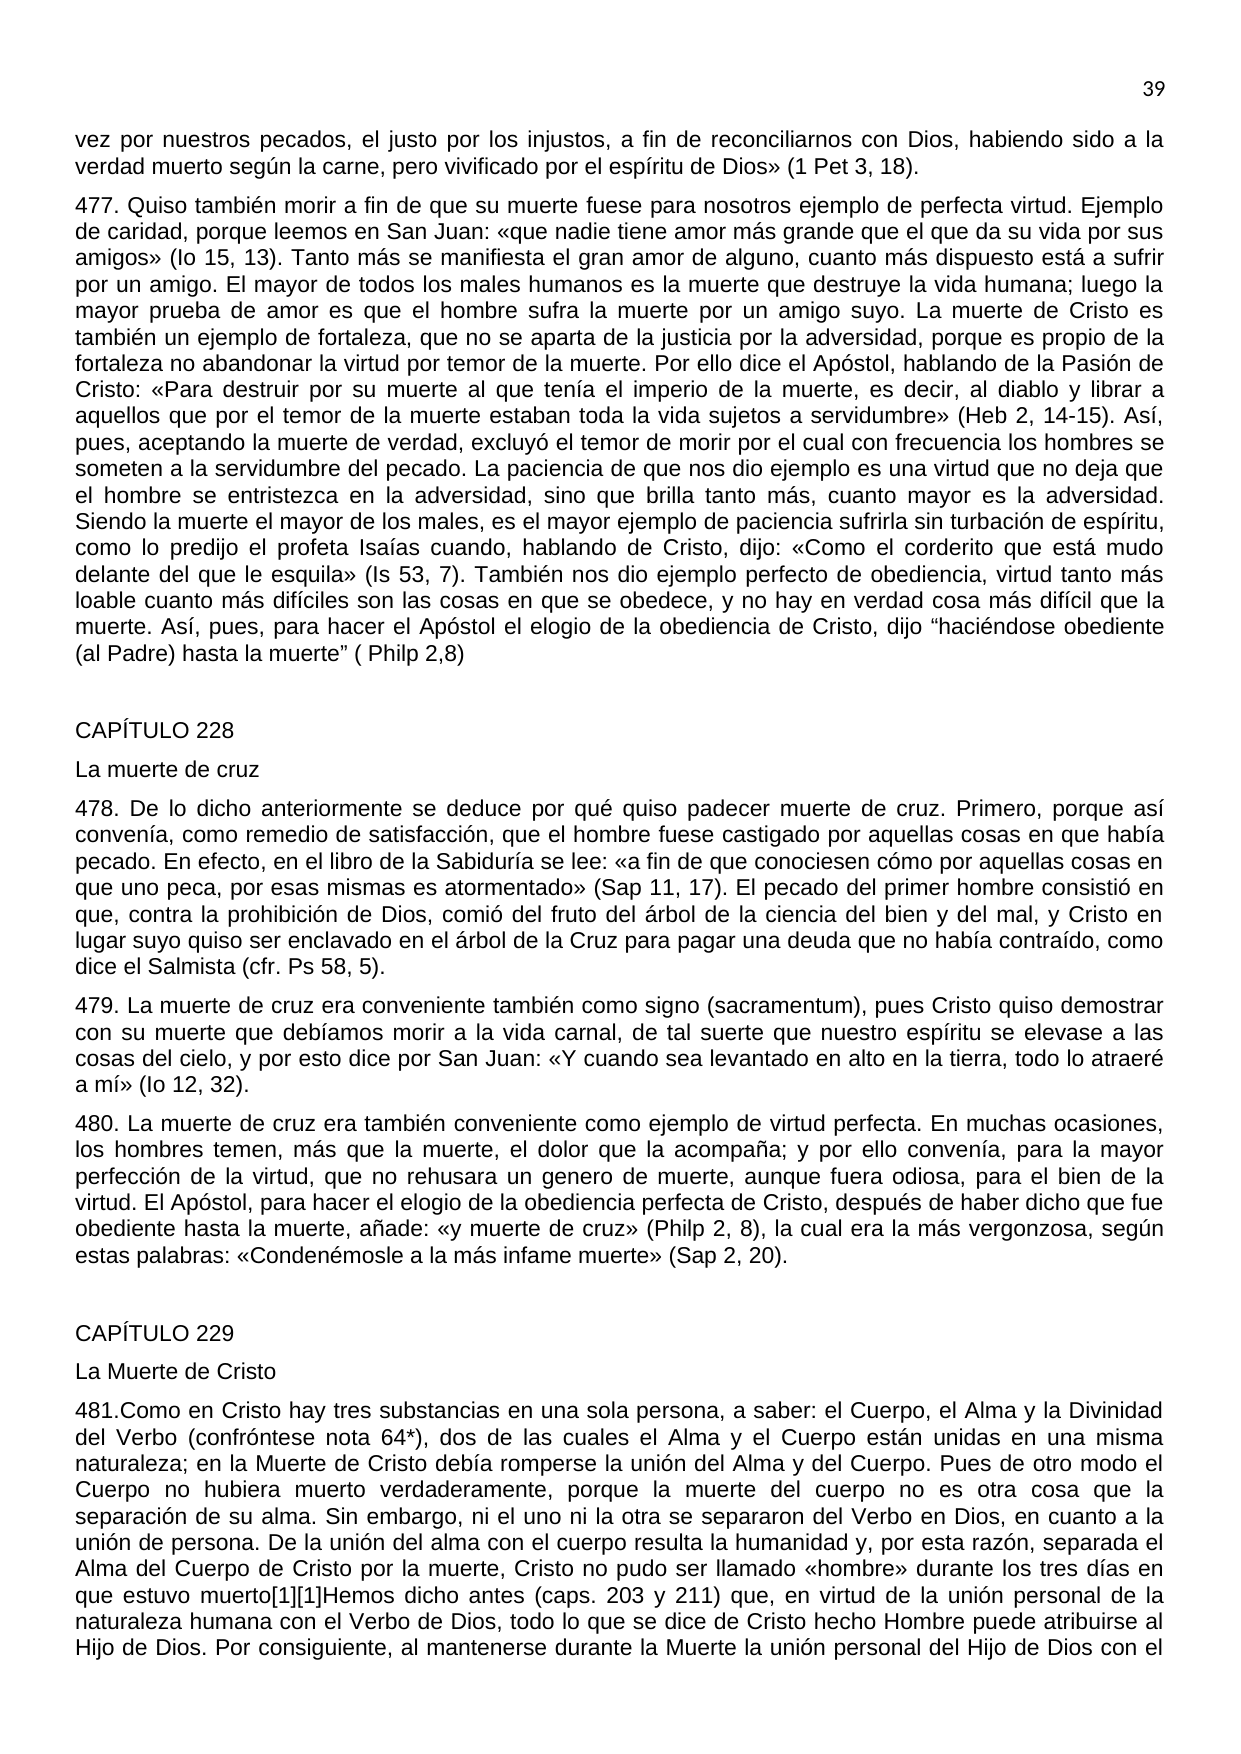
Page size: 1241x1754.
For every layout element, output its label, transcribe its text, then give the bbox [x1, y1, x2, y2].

text CAPÍTULO 229 [75, 1319, 1165, 1346]
text 478. De lo dicho anteriormente se deduce por qué quiso padecer muerte de cruz. Primero, porque así convenía, como remedio de satisfacción, que el hombre fuese castigado por aquellas cosas en que había pecado. En efecto, en el libro de la Sabiduría se lee: «a fin de que conociesen cómo por aquellas cosas en que uno peca, por esas mismas es atormentado» (Sap 11, 17). El pecado del primer hombre consistió en que, contra la prohibición de Dios, comió del fruto del árbol de la ciencia del bien y del mal, y Cristo en lugar suyo quiso ser enclavado en el árbol de la Cruz para pagar una deuda que no había contraído, como dice el Salmista (cfr. Ps 58, 5). [75, 795, 1165, 979]
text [75, 1397, 1165, 1661]
text La muerte de cruz [75, 756, 1165, 783]
text 479. La muerte de cruz era conveniente también como signo (sacramentum), pues Cristo quiso demostrar con su muerte que debíamos morir a la vida carnal, de tal suerte que nuestro espíritu se elevase a las cosas del cielo, y por esto dice por San Juan: «Y cuando sea levantado en alto en la tierra, todo lo atraeré a mí» (Io 12, 32). [75, 992, 1165, 1097]
text CAPÍTULO 228 [75, 717, 1165, 744]
text 477. Quiso también morir a fin de que su muerte fuese para nosotros ejemplo de perfecta virtud. Ejemplo de caridad, porque leemos en San Juan: «que nadie tiene amor más grande que el que da su vida por sus amigos» (Io 15, 13). Tanto más se manifiesta el gran amor de alguno, cuanto más dispuesto está a sufrir por un amigo. El mayor de todos los males humanos es la muerte que destruye la vida humana; luego la mayor prueba de amor es que el hombre sufra la muerte por un amigo suyo. La muerte de Cristo es también un ejemplo de fortaleza, que no se aparta de la justicia por la adversidad, porque es propio de la fortaleza no abandonar la virtud por temor de la muerte. Por ello dice el Apóstol, hablando de la Pasión de Cristo: «Para destruir por su muerte al que tenía el imperio de la muerte, es decir, al diablo y librar a aquellos que por el temor de la muerte estaban toda la vida sujetos a servidumbre» (Heb 2, 14-15). Así, pues, aceptando la muerte de verdad, excluyó el temor de morir por el cual con frecuencia los hombres se someten a la servidumbre del pecado. La paciencia de que nos dio ejemplo es una virtud que no deja que el hombre se entristezca en la adversidad, sino que brilla tanto más, cuanto mayor es la adversidad. Siendo la muerte el mayor de los males, es el mayor ejemplo de paciencia sufrirla sin turbación de espíritu, como lo predijo el profeta Isaías cuando, hablando de Cristo, dijo: «Como el corderito que está mudo delante del que le esquila» (Is 53, 7). También nos dio ejemplo perfecto de obediencia, virtud tanto más loable cuanto más difíciles son las cosas en que se obedece, y no hay en verdad cosa más difícil que la muerte. Así, pues, para hacer el Apóstol el elogio de la obediencia de Cristo, dijo “haciéndose obediente (al Padre) hasta la muerte” ( Philp 2,8) [75, 192, 1165, 666]
text 480. La muerte de cruz era también conveniente como ejemplo de virtud perfecta. En muchas ocasiones, los hombres temen, más que la muerte, el dolor que la acompaña; y por ello convenía, para la mayor perfección de la virtud, que no rehusara un genero de muerte, aunque fuera odiosa, para el bien de la virtud. El Apóstol, para hacer el elogio de la obediencia perfecta de Cristo, después de haber dicho que fue obediente hasta la muerte, añade: «y muerte de cruz» (Philp 2, 8), la cual era la más vergonzosa, según estas palabras: «Condenémosle a la más infame muerte» (Sap 2, 20). [75, 1110, 1165, 1268]
text La Muerte de Cristo [75, 1358, 1165, 1385]
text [75, 126, 1165, 179]
